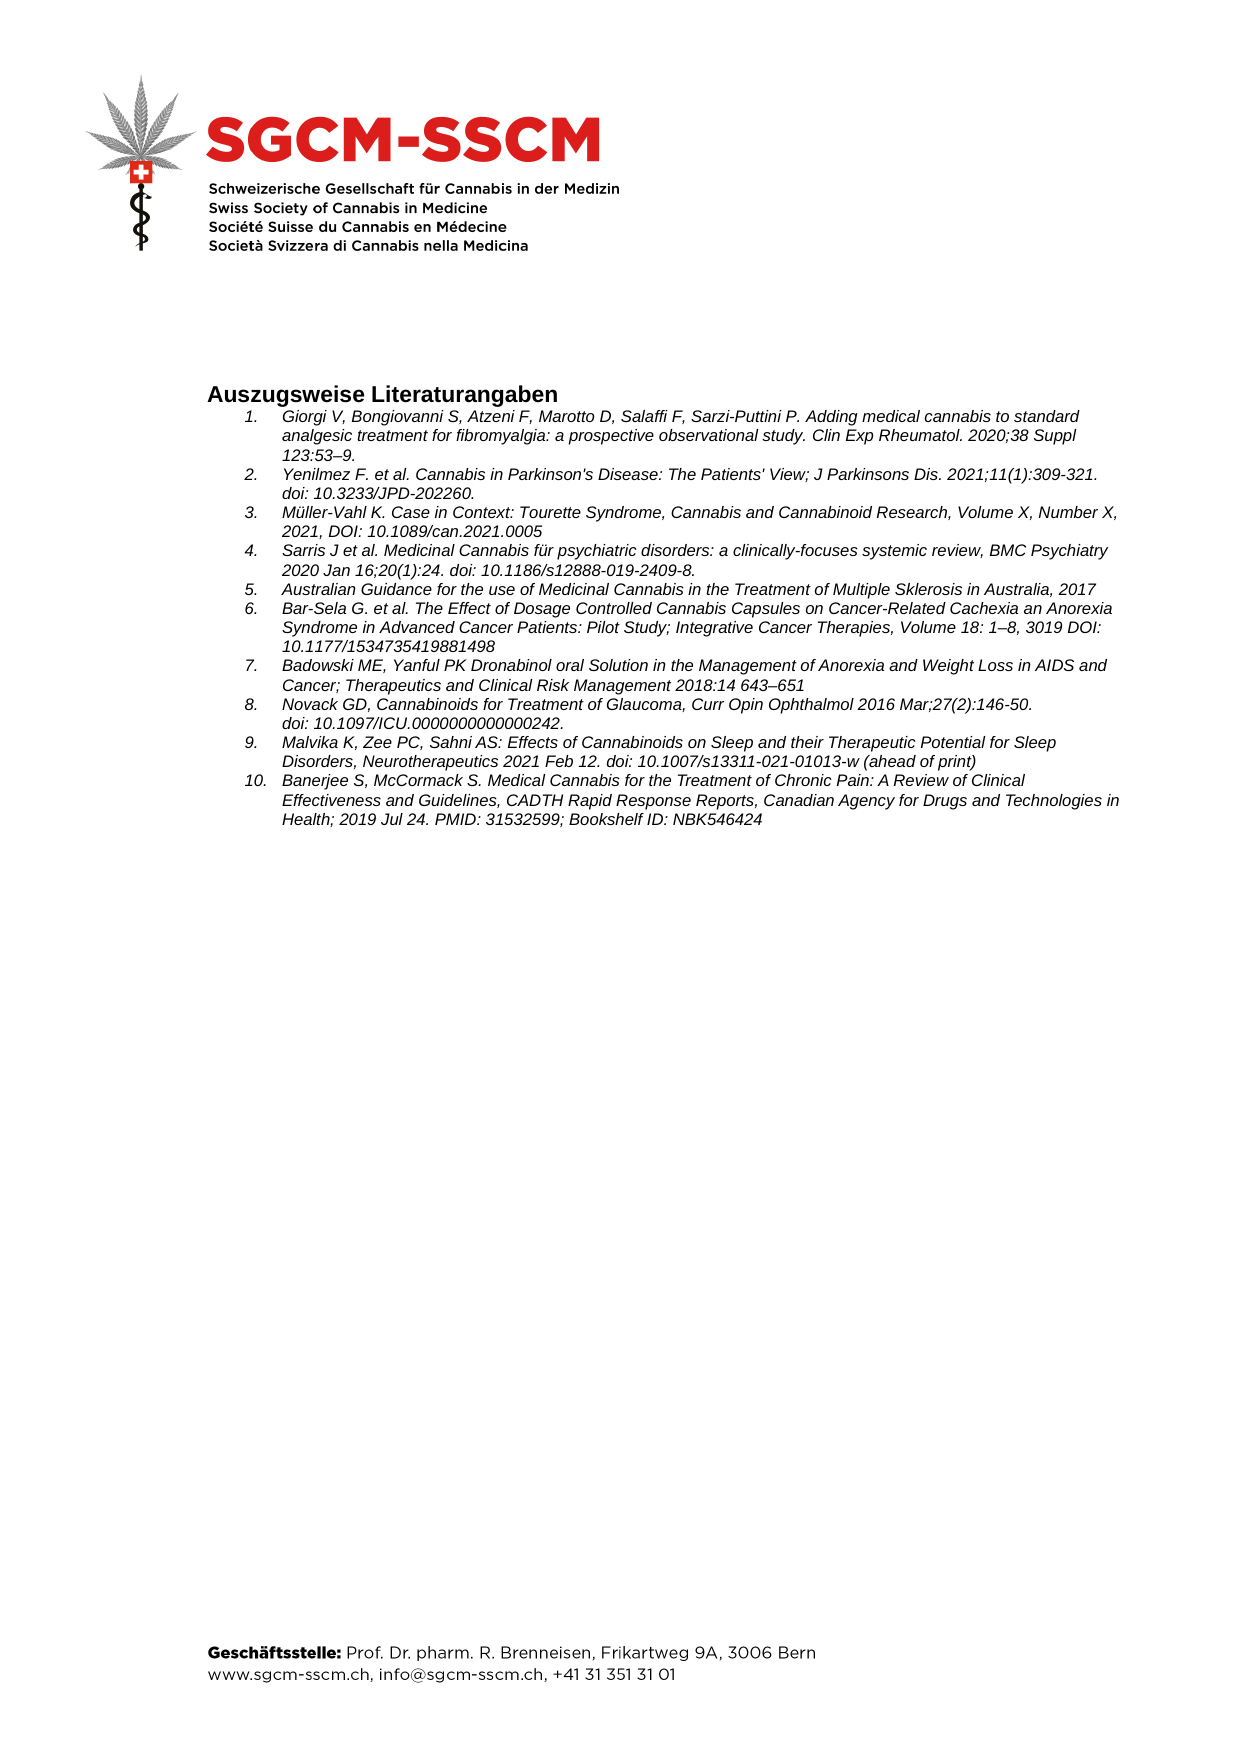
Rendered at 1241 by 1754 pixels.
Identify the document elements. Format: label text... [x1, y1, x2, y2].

list Novack GD, Cannabinoids for Treatment of Glaucoma, Curr Opin Ophthalmol 2016 Mar;27(2):146-50. doi: 10.1097/ICU.0000000000000242. [244, 694, 1122, 733]
list Giorgi V, Bongiovanni S, Atzeni F, Marotto D, Salaffi F, Sarzi-Puttini P. Adding medical cannabis to standard analgesic treatment for fibromyalgia: a prospective observational study. Clin Exp Rheumatol. 2020;38 Suppl 123:53–9. [244, 407, 1122, 464]
picture [2, 1587, 1239, 1754]
text Auszugsweise Literaturangaben [207, 381, 1122, 407]
list Yenilmez F. et al. Cannabis in Parkinson's Disease: The Patients' View; J Parkinsons Dis. 2021;11(1):309-321. doi: 10.3233/JPD-202260. [244, 464, 1122, 503]
list Malvika K, Zee PC, Sahni AS: Effects of Cannabinoids on Sleep and their Therapeutic Potential for Sleep Disorders, Neurotherapeutics 2021 Feb 12. doi: 10.1007/s13311-021-01013-w (ahead of print) [244, 733, 1122, 771]
picture [1, 0, 1241, 296]
list Sarris J et al. Medicinal Cannabis für psychiatric disorders: a clinically-focuses systemic review, BMC Psychiatry 2020 Jan 16;20(1):24. doi: 10.1186/s12888-019-2409-8. [244, 541, 1122, 579]
list Müller-Vahl K. Case in Context: Tourette Syndrome, Cannabis and Cannabinoid Research, Volume X, Number X, 2021, DOI: 10.1089/can.2021.0005 [244, 503, 1122, 541]
list Banerjee S, McCormack S. Medical Cannabis for the Treatment of Chronic Pain: A Review of Clinical Effectiveness and Guidelines, CADTH Rapid Response Reports, Canadian Agency for Drugs and Technologies in Health; 2019 Jul 24. PMID: 31532599; Bookshelf ID: NBK546424 [244, 771, 1122, 829]
list Bar-Sela G. et al. The Effect of Dosage Controlled Cannabis Capsules on Cancer-Related Cachexia an Anorexia Syndrome in Advanced Cancer Patients: Pilot Study; Integrative Cancer Therapies, Volume 18: 1–8, 3019 DOI: 10.1177/1534735419881498 [244, 599, 1122, 656]
list Australian Guidance for the use of Medicinal Cannabis in the Treatment of Multiple Sklerosis in Australia, 2017 [244, 579, 1122, 599]
list Badowski ME, Yanful PK Dronabinol oral Solution in the Management of Anorexia and Weight Loss in AIDS and Cancer; Therapeutics and Clinical Risk Management 2018:14 643–651 [244, 656, 1122, 694]
